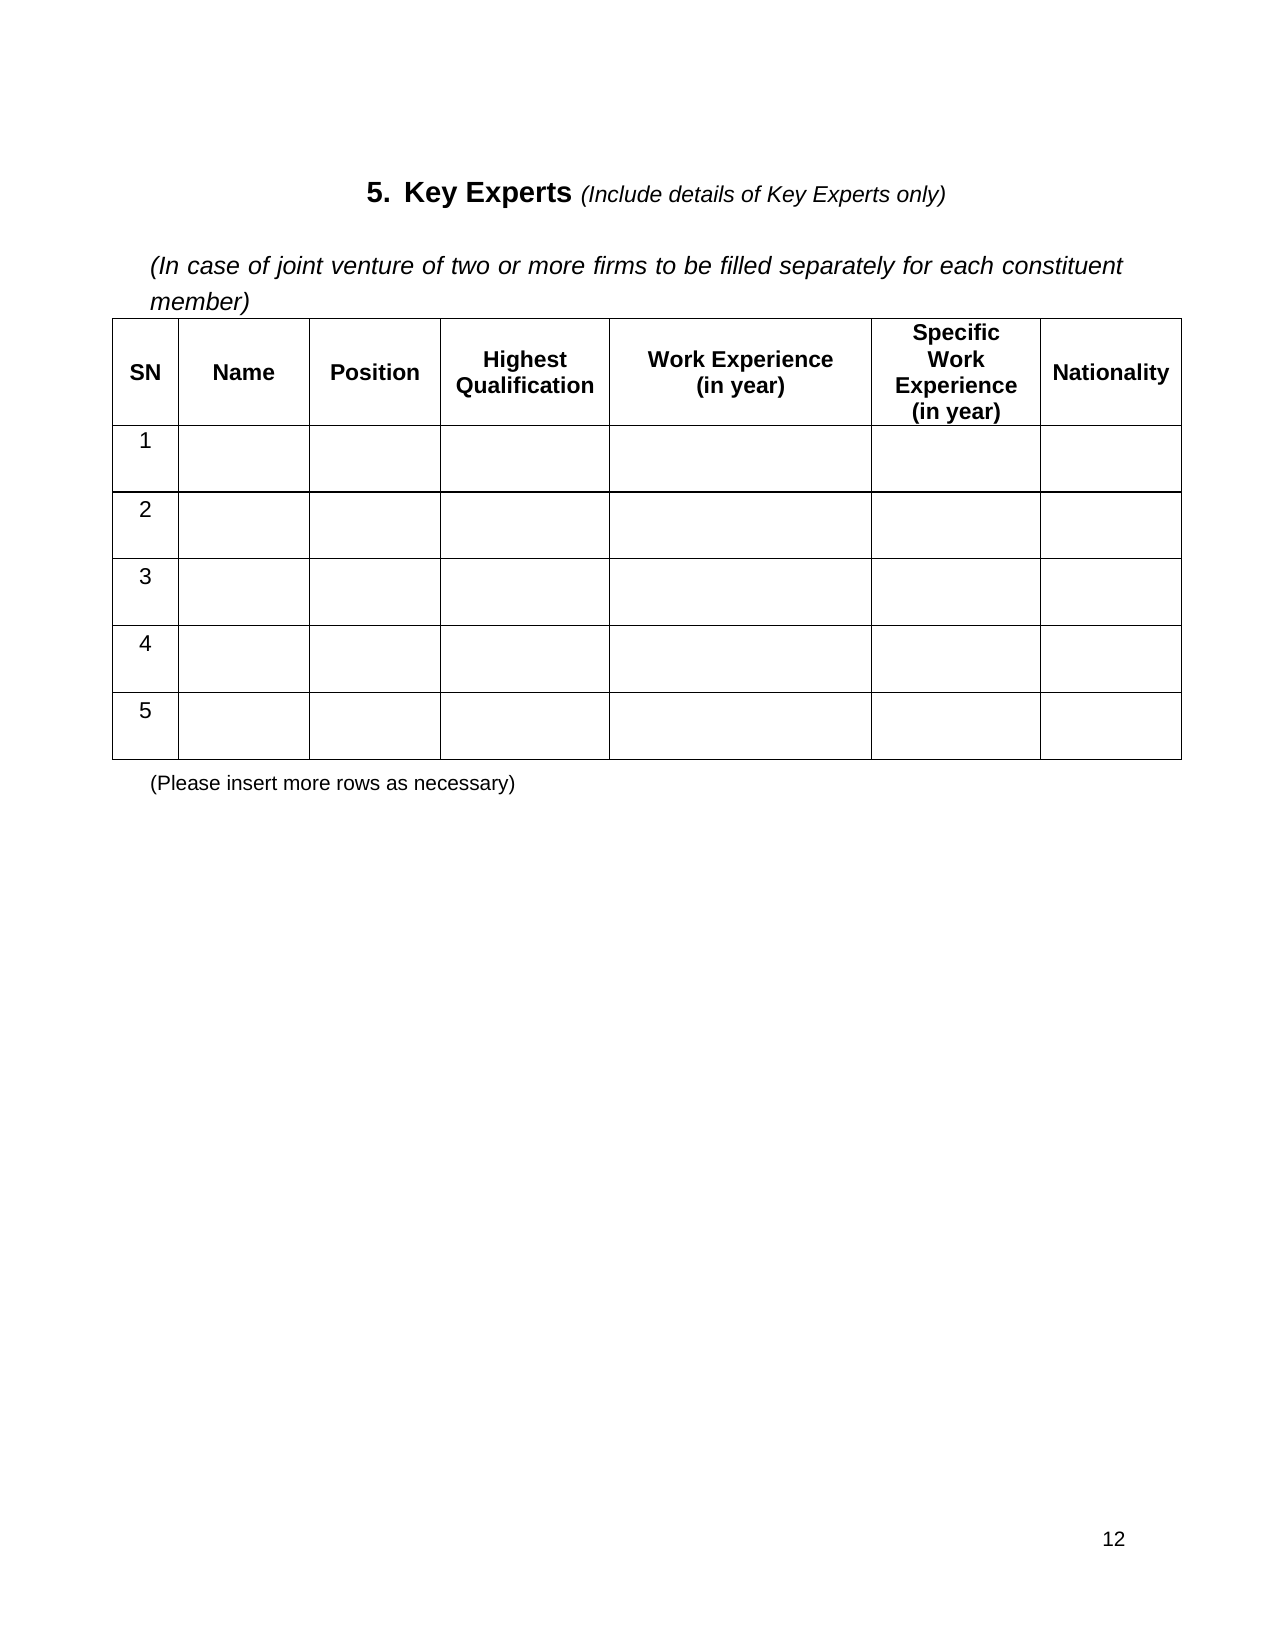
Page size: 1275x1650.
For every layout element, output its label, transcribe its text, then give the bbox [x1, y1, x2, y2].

table_cell [610, 559, 871, 625]
table_cell [610, 493, 871, 558]
text (In case of joint venture of two or more firms to be filled separately for each constituent member) [150, 246, 1125, 318]
table_cell [441, 426, 609, 491]
table_header Name [179, 319, 309, 424]
table_cell [1041, 559, 1181, 625]
table_cell [1041, 426, 1181, 491]
table_cell [1041, 693, 1181, 759]
table_header Position [310, 319, 440, 424]
table_cell [1041, 626, 1181, 692]
table_cell [610, 626, 871, 692]
table_cell [441, 559, 609, 625]
table_cell 5 [113, 693, 178, 759]
table_cell [872, 493, 1040, 558]
table_cell [310, 559, 440, 625]
table_cell [310, 693, 440, 759]
table_cell 1 [113, 426, 178, 491]
table_cell [179, 693, 309, 759]
table_cell [872, 693, 1040, 759]
table_cell [441, 693, 609, 759]
text (Please insert more rows as necessary) [150, 760, 1125, 797]
table_cell [610, 693, 871, 759]
table_cell [872, 426, 1040, 491]
table_cell [310, 426, 440, 491]
table_cell 4 [113, 626, 178, 692]
table_cell [179, 426, 309, 491]
table_header Specific Work Experience (in year) [872, 319, 1040, 424]
table_header Highest Qualification [441, 319, 609, 424]
table_cell 3 [113, 559, 178, 625]
table_cell [610, 426, 871, 491]
table_cell [179, 493, 309, 558]
table_cell [872, 559, 1040, 625]
table_cell [179, 559, 309, 625]
table_cell [310, 626, 440, 692]
table_cell [1041, 493, 1181, 558]
list Key Experts (Include details of Key Experts only) [187, 175, 1125, 208]
table_header Work Experience (in year) [610, 319, 871, 424]
table_header SN [113, 319, 178, 424]
table_cell [310, 493, 440, 558]
table_header Nationality [1041, 319, 1181, 424]
table_cell [179, 626, 309, 692]
table_cell [441, 493, 609, 558]
table_cell [872, 626, 1040, 692]
table_cell 2 [113, 493, 178, 558]
table_cell [441, 626, 609, 692]
